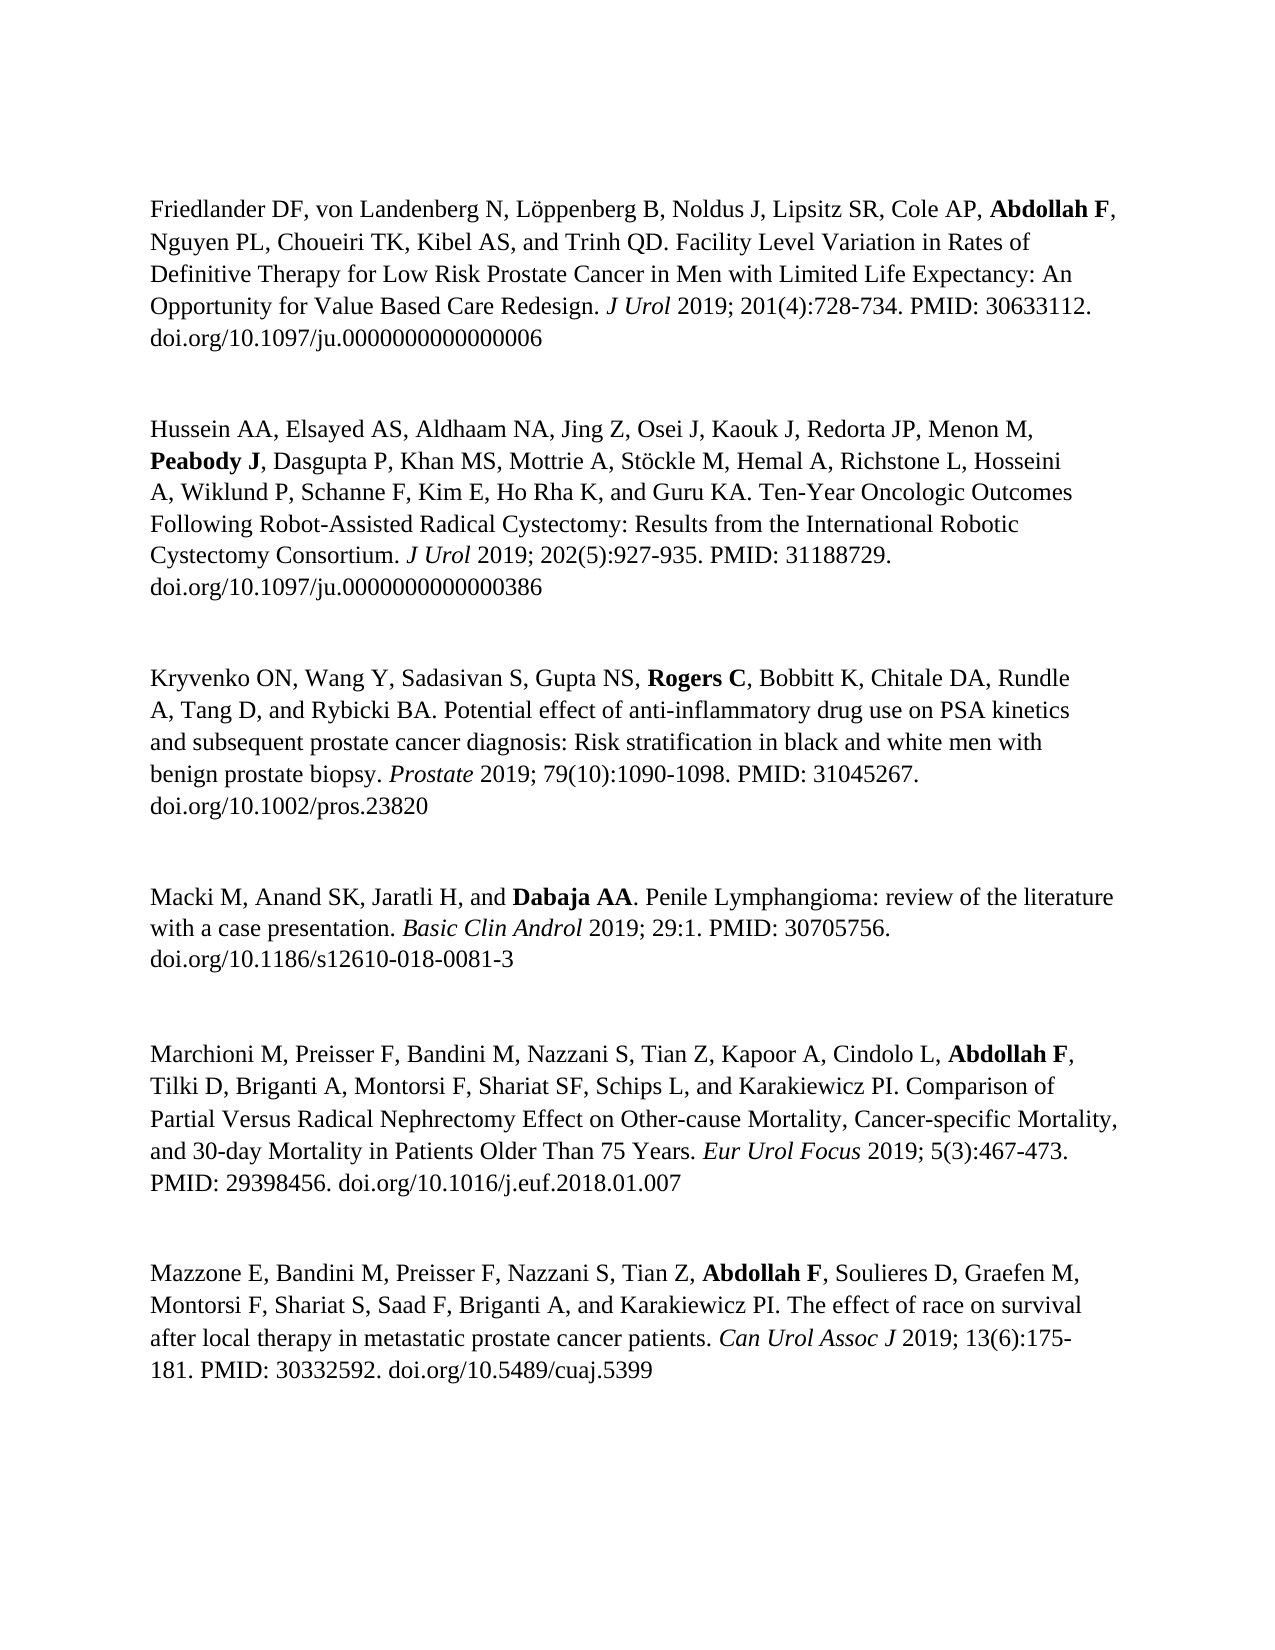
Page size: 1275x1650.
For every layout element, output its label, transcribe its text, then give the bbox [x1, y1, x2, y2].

text Macki M, Anand SK, Jaratli H, and Dabaja AA. Penile Lymphangioma: review of the literature [150, 882, 1125, 911]
text Marchioni M, Preisser F, Bandini M, Nazzani S, Tian Z, Kapoor A, Cindolo L, Abdollah F, Tilki D, Briganti A, Montorsi F, Shariat SF, Schips L, and Karakiewicz PI. Comparison of Partial Versus Radical Nephrectomy Effect on Other-cause Mortality, Cancer-specific Mortality, and 30-day Mortality in Patients Older Than 75 Years. Eur Urol Focus 2019; 5(3):467-473. PMID: 29398456. doi.org/10.1016/j.euf.2018.01.007 [150, 1039, 1119, 1197]
text Friedlander DF, von Landenberg N, Löppenberg B, Noldus J, Lipsitz SR, Cole AP, Abdollah F, Nguyen PL, Choueiri TK, Kibel AS, and Trinh QD. Facility Level Variation in Rates of Definitive Therapy for Low Risk Prostate Cancer in Men with Limited Life Expectancy: An Opportunity for Value Based Care Redesign. J Urol 2019; 201(4):728-734. PMID: 30633112. doi.org/10.1097/ju.0000000000000006 [150, 194, 1117, 352]
text with a case presentation. Basic Clin Androl 2019; 29:1. PMID: 30705756. [150, 913, 1125, 942]
text Hussein AA, Elsayed AS, Aldhaam NA, Jing Z, Osei J, Kaouk J, Redorta JP, Menon M, Peabody J, Dasgupta P, Khan MS, Mottrie A, Stöckle M, Hemal A, Richstone L, Hosseini A, Wiklund P, Schanne F, Kim E, Ho Rha K, and Guru KA. Ten-Year Oncologic Outcomes Following Robot-Assisted Radical Cystectomy: Results from the International Robotic Cystectomy Consortium. J Urol 2019; 202(5):927-935. PMID: 31188729. doi.org/10.1097/ju.0000000000000386 [150, 414, 1092, 601]
text Kryvenko ON, Wang Y, Sadasivan S, Gupta NS, Rogers C, Bobbitt K, Chitale DA, Rundle A, Tang D, and Rybicki BA. Potential effect of anti-inflammatory drug use on PSA kinetics and subsequent prostate cancer diagnosis: Risk stratification in black and white men with benign prostate biopsy. Prostate 2019; 79(10):1090-1098. PMID: 31045267. doi.org/10.1002/pros.23820 [150, 663, 1100, 820]
text doi.org/10.1186/s12610-018-0081-3 [150, 944, 1125, 973]
text Mazzone E, Bandini M, Preisser F, Nazzani S, Tian Z, Abdollah F, Soulieres D, Graefen M, Montorsi F, Shariat S, Saad F, Briganti A, and Karakiewicz PI. The effect of race on survival after local therapy in metastatic prostate cancer patients. Can Urol Assoc J 2019; 13(6):175-181. PMID: 30332592. doi.org/10.5489/cuaj.5399 [150, 1258, 1114, 1384]
